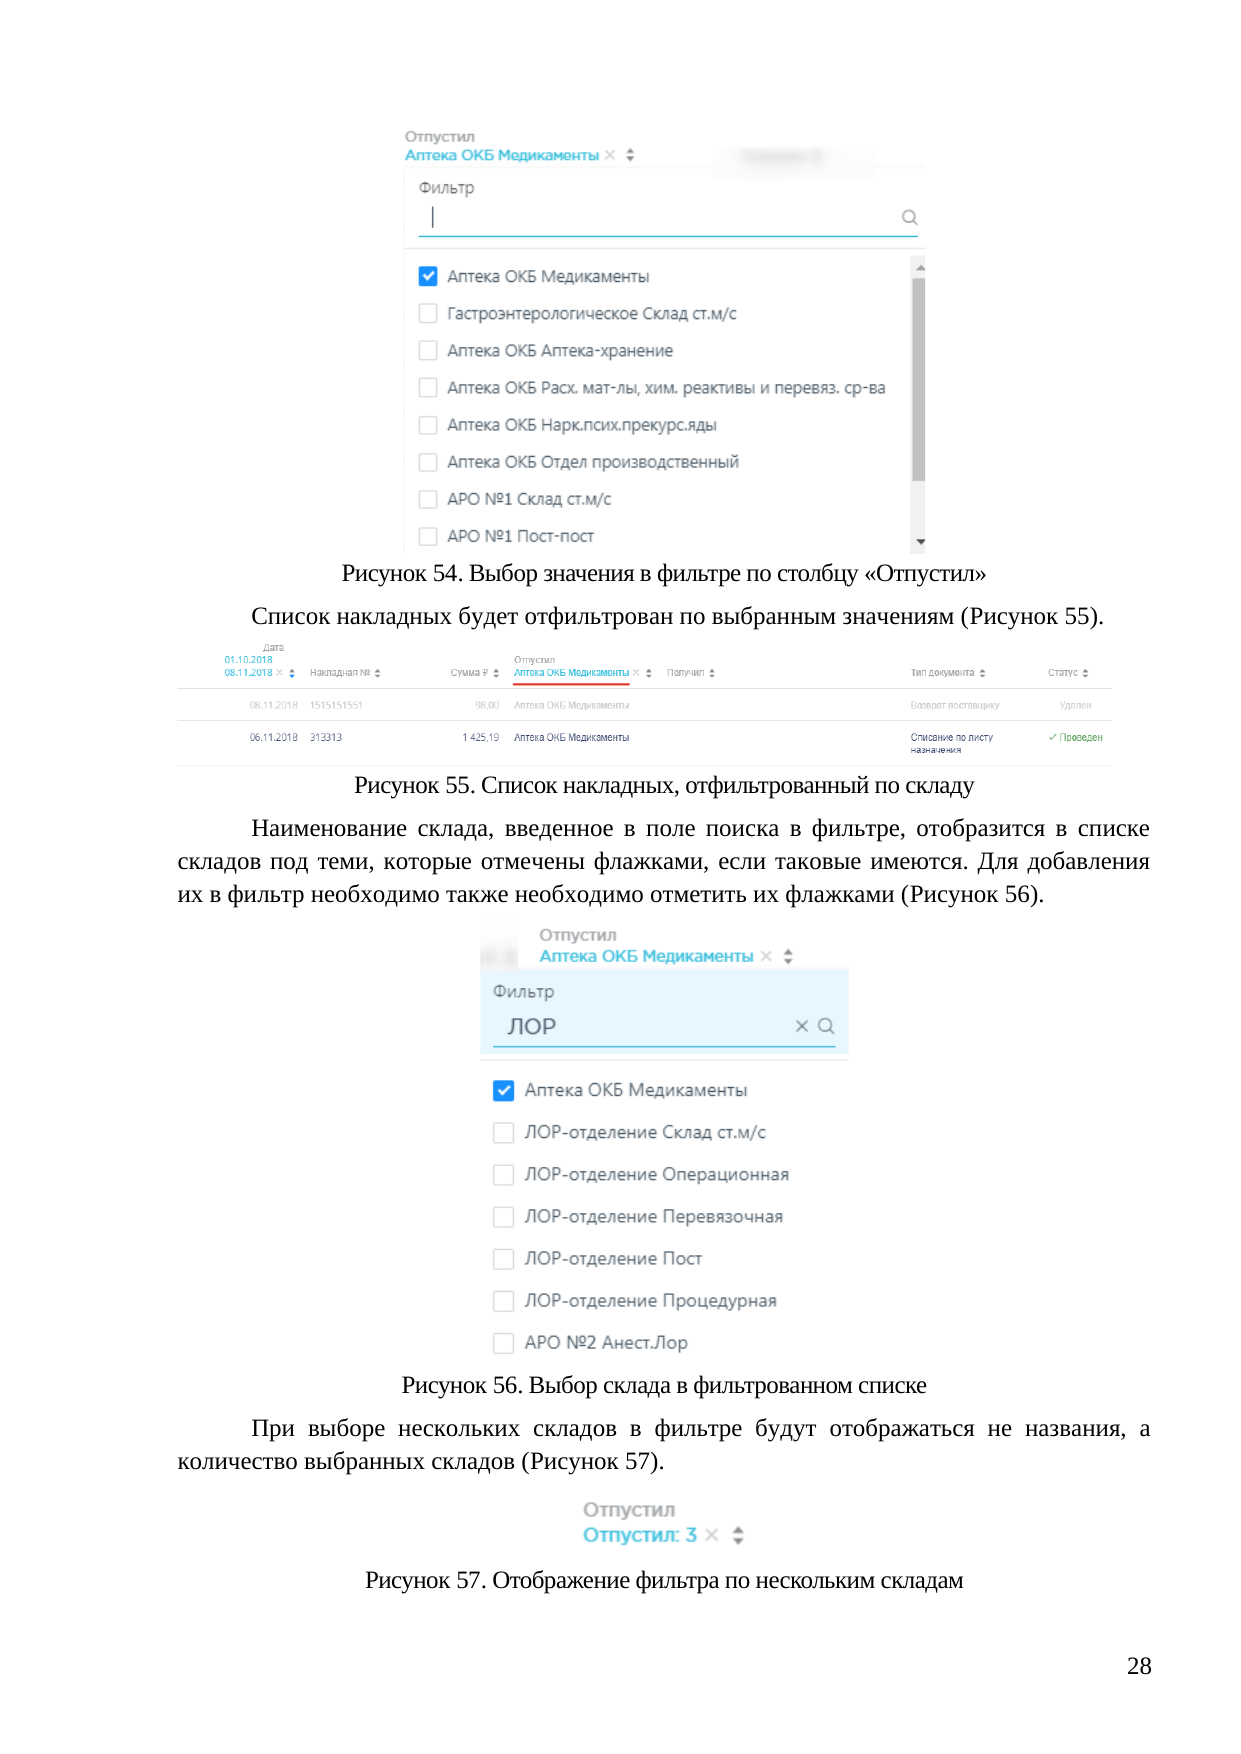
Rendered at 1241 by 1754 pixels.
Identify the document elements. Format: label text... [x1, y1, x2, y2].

text При выборе нескольких складов в фильтре будут отображаться не названия, а количество выбранных складов (Рисунок 57). [177, 1413, 1152, 1475]
picture [177, 634, 1152, 766]
text Рисунок 57. Отображение фильтра по нескольким складам [177, 1565, 1152, 1594]
picture [570, 1479, 759, 1561]
picture [480, 912, 849, 1366]
text Список накладных будет отфильтрован по выбранным значениям (Рисунок 55). [177, 601, 1152, 630]
text Наименование склада, введенное в поле поиска в фильтре, отобразится в списке складов под теми, которые отмечены флажками, если таковые имеются. Для добавления их в фильтр необходимо также необходимо отметить их флажками (Рисунок 56). [177, 813, 1152, 908]
text Рисунок 56. Выбор склада в фильтрованном списке [177, 1370, 1152, 1399]
text Рисунок 54. Выбор значения в фильтре по столбцу «Отпустил» [177, 558, 1152, 587]
picture [403, 118, 926, 554]
text Рисунок 55. Список накладных, отфильтрованный по складу [177, 770, 1152, 799]
